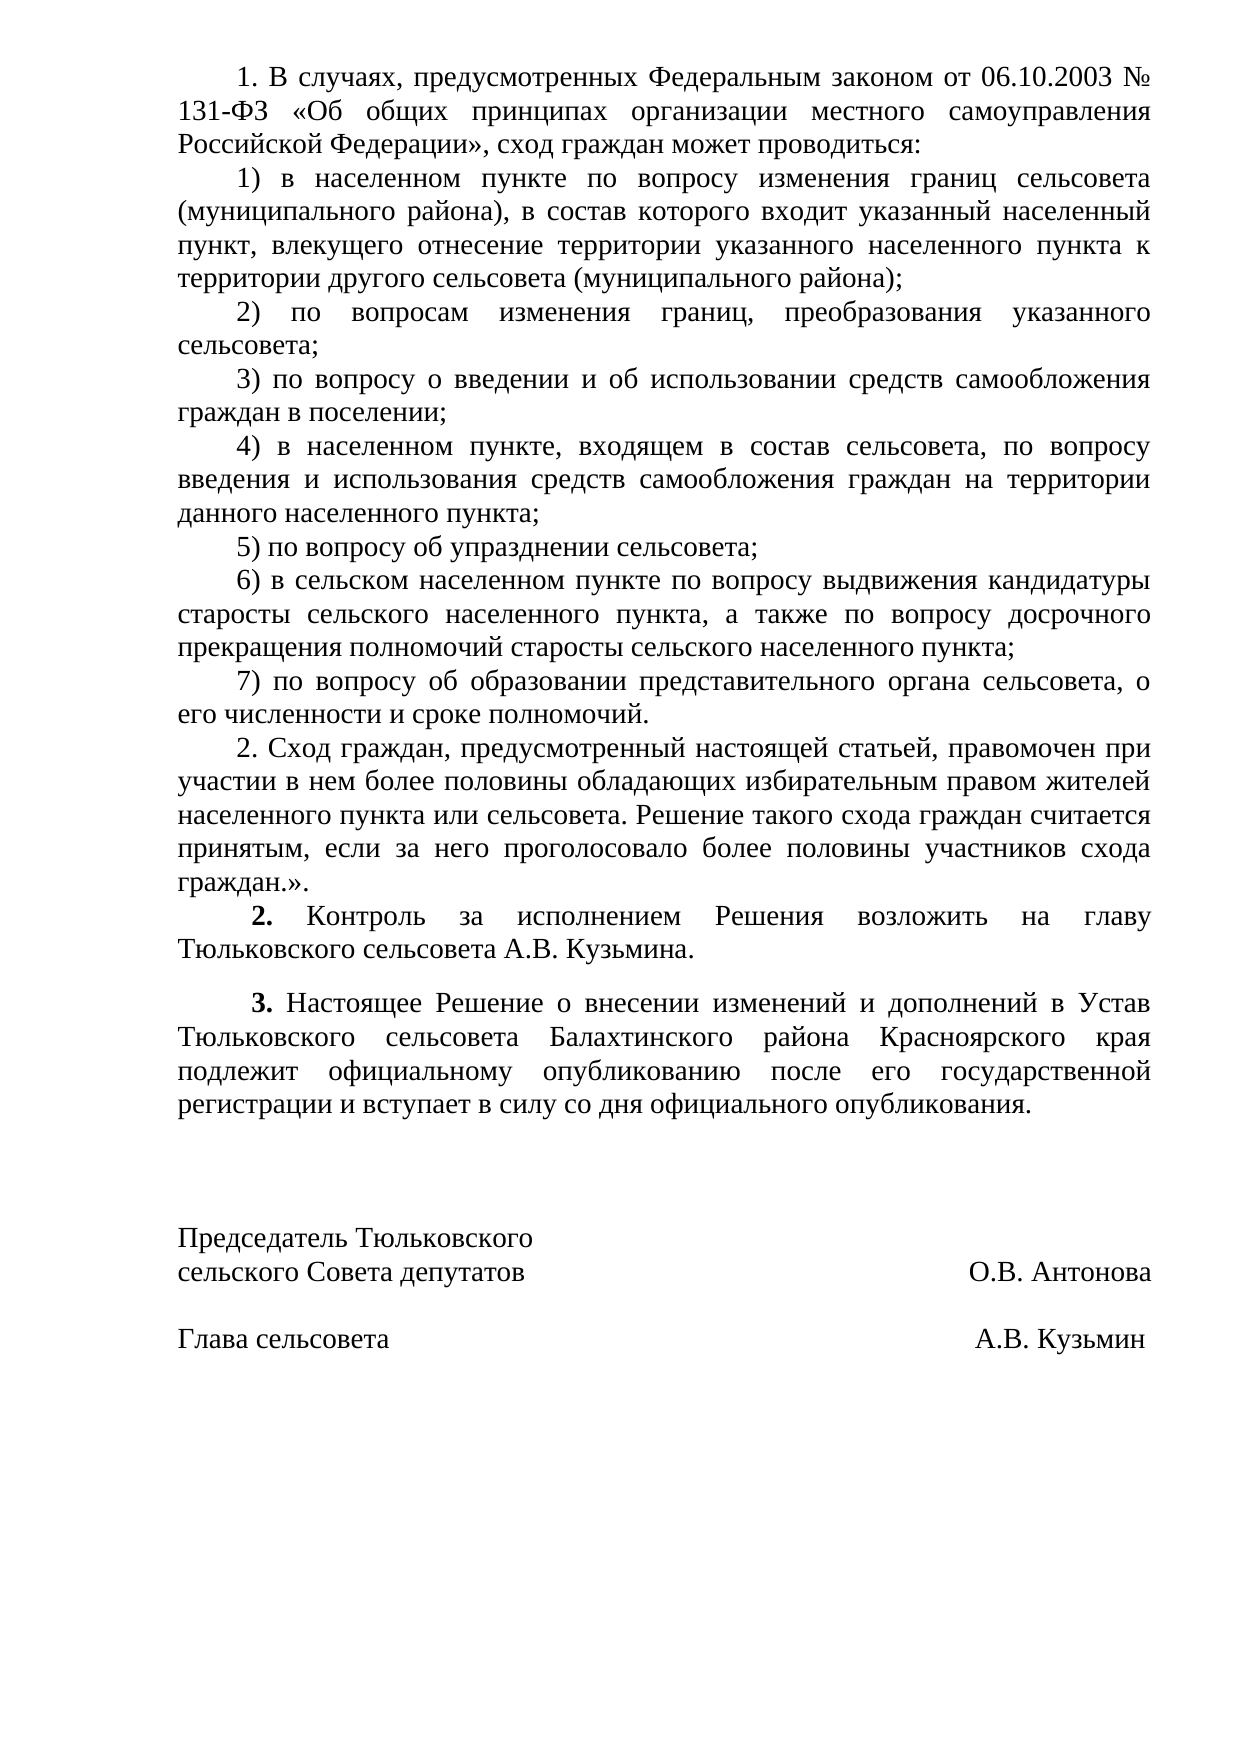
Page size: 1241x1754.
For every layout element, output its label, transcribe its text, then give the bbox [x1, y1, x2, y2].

text 3) по вопросу о введении и об использовании средств самообложения граждан в поселении; [177, 361, 1152, 428]
text 2. Контроль за исполнением Решения возложить на главу Тюльковского сельсовета А.В. Кузьмина. [177, 898, 1152, 965]
text 2. Сход граждан, предусмотренный настоящей статьей, правомочен при участии в нем более половины обладающих избирательным правом жителей населенного пункта или сельсовета. Решение такого схода граждан считается принятым, если за него проголосовало более половины участников схода граждан.». [177, 730, 1152, 898]
table_header О.В. Антонова [664, 1187, 1163, 1287]
table_header Председатель Тюльковского сельского Совета депутатов [166, 1187, 664, 1287]
text 3. Настоящее Решение о внесении изменений и дополнений в Устав Тюльковского сельсовета Балахтинского района Красноярского края подлежит официальному опубликованию после его государственной регистрации и вступает в силу со дня официального опубликования. [177, 986, 1152, 1120]
text 6) в сельском населенном пункте по вопросу выдвижения кандидатуры старосты сельского населенного пункта, а также по вопросу досрочного прекращения полномочий старосты сельского населенного пункта; [177, 562, 1152, 663]
text 5) по вопросу об упразднении сельсовета; [177, 529, 1152, 562]
text 4) в населенном пункте, входящем в состав сельсовета, по вопросу введения и использования средств самообложения граждан на территории данного населенного пункта; [177, 428, 1152, 529]
text 7) по вопросу об образовании представительного органа сельсовета, о его численности и сроке полномочий. [177, 663, 1152, 730]
table_cell Глава сельсовета [166, 1288, 664, 1354]
text 1) в населенном пункте по вопросу изменения границ сельсовета (муниципального района), в состав которого входит указанный населенный пункт, влекущего отнесение территории указанного населенного пункта к территории другого сельсовета (муниципального района); [177, 160, 1152, 294]
table_cell А.В. Кузьмин [664, 1288, 1163, 1354]
text 2) по вопросам изменения границ, преобразования указанного сельсовета; [177, 294, 1152, 361]
text 1. В случаях, предусмотренных Федеральным законом от 06.10.2003 № 131-ФЗ «Об общих принципах организации местного самоуправления Российской Федерации», сход граждан может проводиться: [177, 59, 1152, 160]
